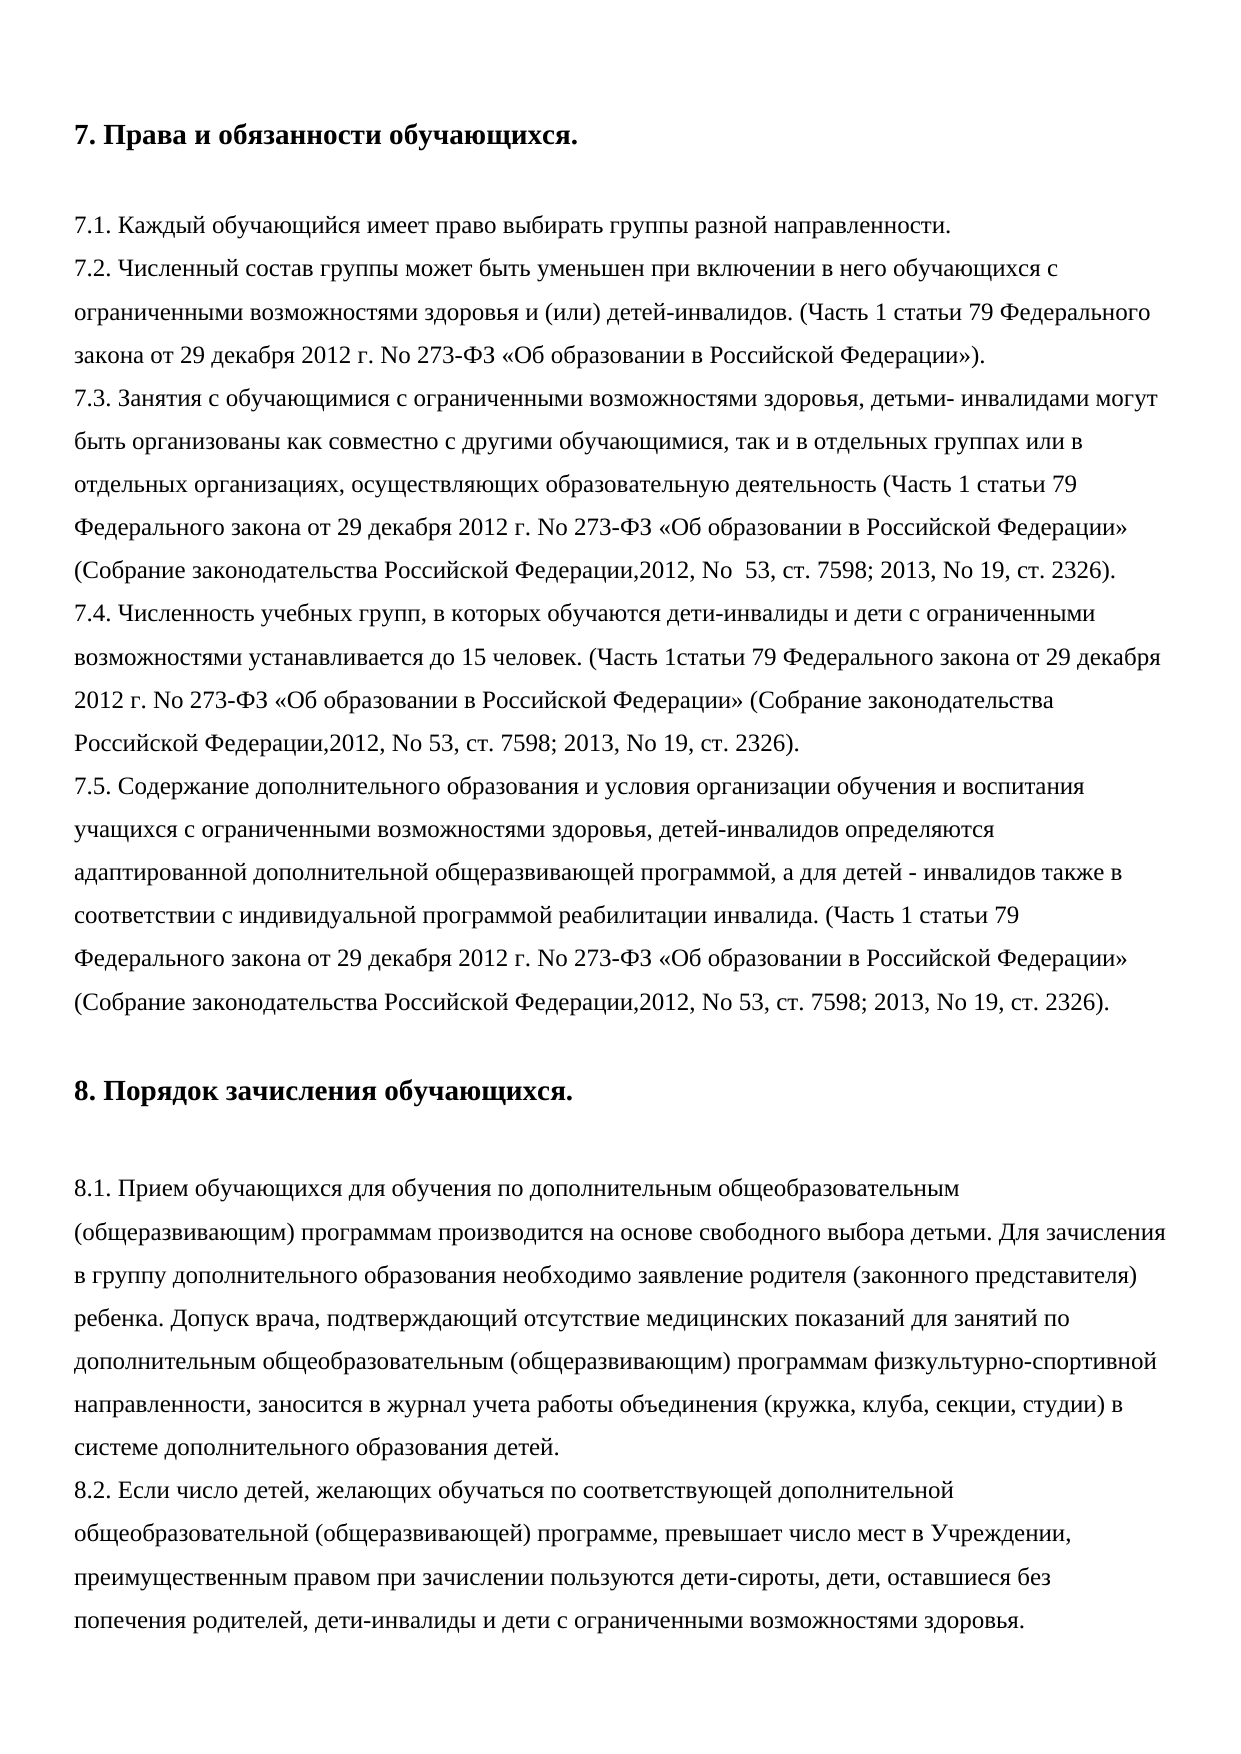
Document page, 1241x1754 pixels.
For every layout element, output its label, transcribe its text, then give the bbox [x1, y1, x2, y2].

text 7.3. Занятия с обучающимися с ограниченными возможностями здоровья, детьми- инвалидами могут быть организованы как совместно с другими обучающимися, так и в отдельных группах или в отдельных организациях, осуществляющих образовательную деятельность (Часть 1 статьи 79 Федерального закона от 29 декабря 2012 г. No 273-ФЗ «Об образовании в Российской Федерации» (Собрание законодательства Российской Федерации,2012, No 53, ст. 7598; 2013, No 19, ст. 2326). [74, 383, 1167, 584]
text 7.2. Численный состав группы может быть уменьшен при включении в него обучающихся с ограниченными возможностями здоровья и (или) детей-инвалидов. (Часть 1 статьи 79 Федерального закона от 29 декабря 2012 г. No 273-ФЗ «Об образовании в Российской Федерации»). [74, 253, 1167, 368]
text 8.1. Прием обучающихся для обучения по дополнительным общеобразовательным (общеразвивающим) программам производится на основе свободного выбора детьми. Для зачисления в группу дополнительного образования необходимо заявление родителя (законного представителя) ребенка. Допуск врача, подтверждающий отсутствие медицинских показаний для занятий по дополнительным общеобразовательным (общеразвивающим) программам физкультурно-спортивной направленности, заносится в журнал учета работы объединения (кружка, клуба, секции, студии) в системе дополнительного образования детей. [74, 1173, 1167, 1461]
text 7.4. Численность учебных групп, в которых обучаются дети-инвалиды и дети с ограниченными возможностями устанавливается до 15 человек. (Часть 1статьи 79 Федерального закона от 29 декабря 2012 г. No 273-ФЗ «Об образовании в Российской Федерации» (Собрание законодательства Российской Федерации,2012, No 53, ст. 7598; 2013, No 19, ст. 2326). [74, 598, 1167, 757]
text 8.2. Если число детей, желающих обучаться по соответствующей дополнительной общеобразовательной (общеразвивающей) программе, превышает число мест в Учреждении, преимущественным правом при зачислении пользуются дети-сироты, дети, оставшиеся без попечения родителей, дети-инвалиды и дети с ограниченными возможностями здоровья. [74, 1475, 1167, 1633]
text 7. Права и обязанности обучающихся. [74, 117, 1167, 151]
text 7.5. Содержание дополнительного образования и условия организации обучения и воспитания учащихся с ограниченными возможностями здоровья, детей-инвалидов определяются адаптированной дополнительной общеразвивающей программой, а для детей - инвалидов также в соответствии с индивидуальной программой реабилитации инвалида. (Часть 1 статьи 79 Федерального закона от 29 декабря 2012 г. No 273-ФЗ «Об образовании в Российской Федерации» (Собрание законодательства Российской Федерации,2012, No 53, ст. 7598; 2013, No 19, ст. 2326). [74, 771, 1167, 1015]
text 8. Порядок зачисления обучающихся. [74, 1073, 1167, 1106]
text 7.1. Каждый обучающийся имеет право выбирать группы разной направленности. [74, 210, 1167, 239]
